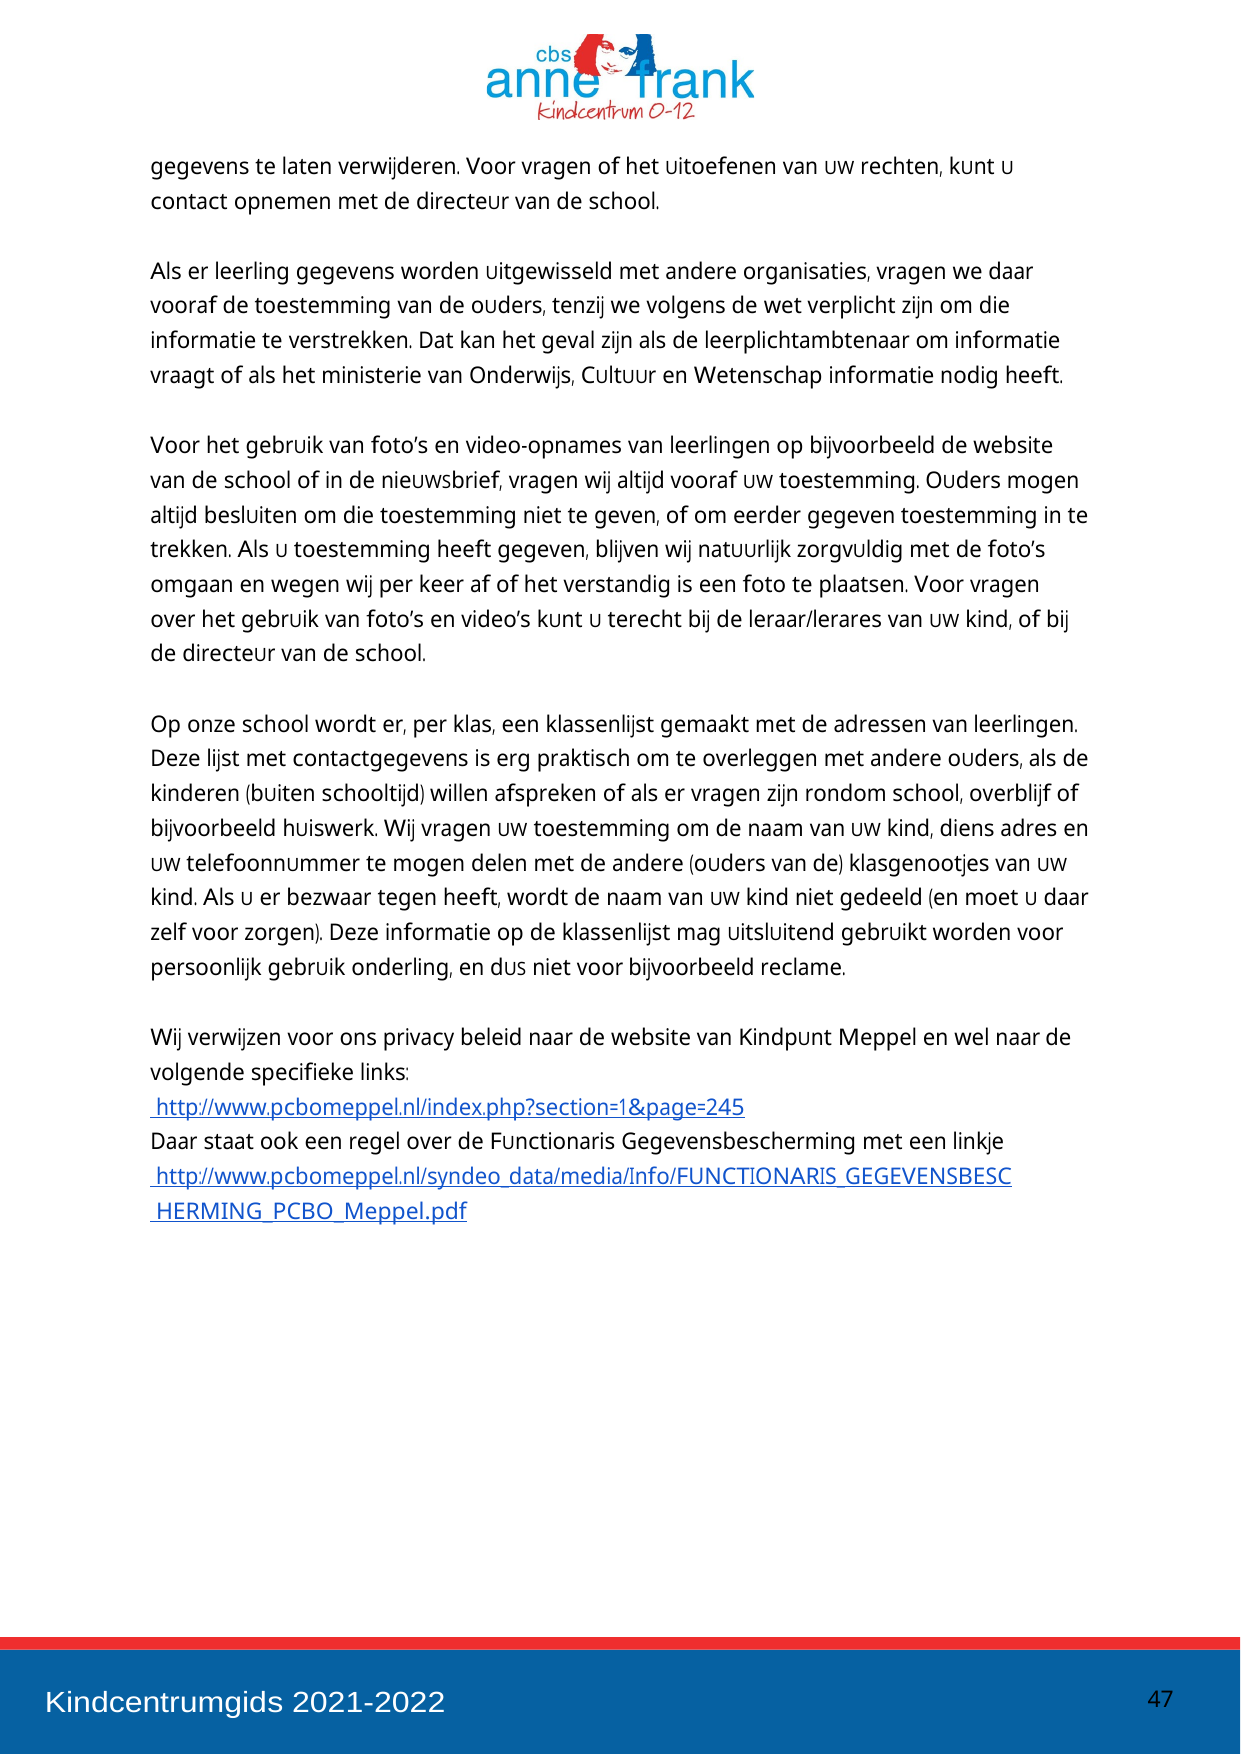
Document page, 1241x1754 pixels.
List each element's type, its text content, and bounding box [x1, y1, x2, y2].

text Daar staat ook een regel over de Functionaris Gegevensbescherming met een linkje [150, 1125, 1159, 1157]
text HERMING_PCBO_Meppel.pdf [150, 1195, 1159, 1226]
text Wij verwijzen voor ons privacy beleid naar de website van Kindpunt Meppel en wel naar de volgende specifieke links: [150, 1021, 1085, 1087]
text gegevens te laten verwijderen. Voor vragen of het uitoefenen van uw rechten, kunt u contact opnemen met de directeur van de school. [150, 150, 1085, 216]
text http://www.pcbomeppel.nl/index.php?section=1&page=245 [150, 1091, 1159, 1122]
picture [486, 34, 755, 120]
picture [492, 84, 504, 93]
text Op onze school wordt er, per klas, een klassenlijst gemaakt met de adressen van leerlingen. Deze lijst met contactgegevens is erg praktisch om te overleggen met andere ouders, als de kinderen (buiten schooltijd) willen afspreken of als er vragen zijn rondom school, overblijf of bijvoorbeeld huiswerk. Wij vragen uw toestemming om de naam van uw kind, diens adres en uw telefoonnummer te mogen delen met de andere (ouders van de) klasgenootjes van uw kind. Als u er bezwaar tegen heeft, wordt de naam van uw kind niet gedeeld (en moet u daar zelf voor zorgen). Deze informatie op de klassenlijst mag uitsluitend gebruikt worden voor persoonlijk gebruik onderling, en dus niet voor bijvoorbeeld reclame. [150, 708, 1092, 982]
text Als er leerling gegevens worden uitgewisseld met andere organisaties, vragen we daar vooraf de toestemming van de ouders, tenzij we volgens de wet verplicht zijn om die informatie te verstrekken. Dat kan het geval zijn als de leerplichtambtenaar om informatie vraagt of als het ministerie van Onderwijs, Cultuur en Wetenschap informatie nodig heeft. [150, 255, 1085, 390]
text http://www.pcbomeppel.nl/syndeo_data/media/Info/FUNCTIONARIS_GEGEVENSBESC [150, 1160, 1159, 1191]
text Voor het gebruik van foto’s en video-opnames van leerlingen op bijvoorbeeld de website van de school of in de nieuwsbrief, vragen wij altijd vooraf uw toestemming. Ouders mogen altijd besluiten om die toestemming niet te geven, of om eerder gegeven toestemming in te trekken. Als u toestemming heeft gegeven, blijven wij natuurlijk zorgvuldig met de foto’s omgaan en wegen wij per keer af of het verstandig is een foto te plaatsen. Voor vragen over het gebruik van foto’s en video’s kunt u terecht bij de leraar/lerares van uw kind, of bij de directeur van de school. [150, 429, 1089, 668]
